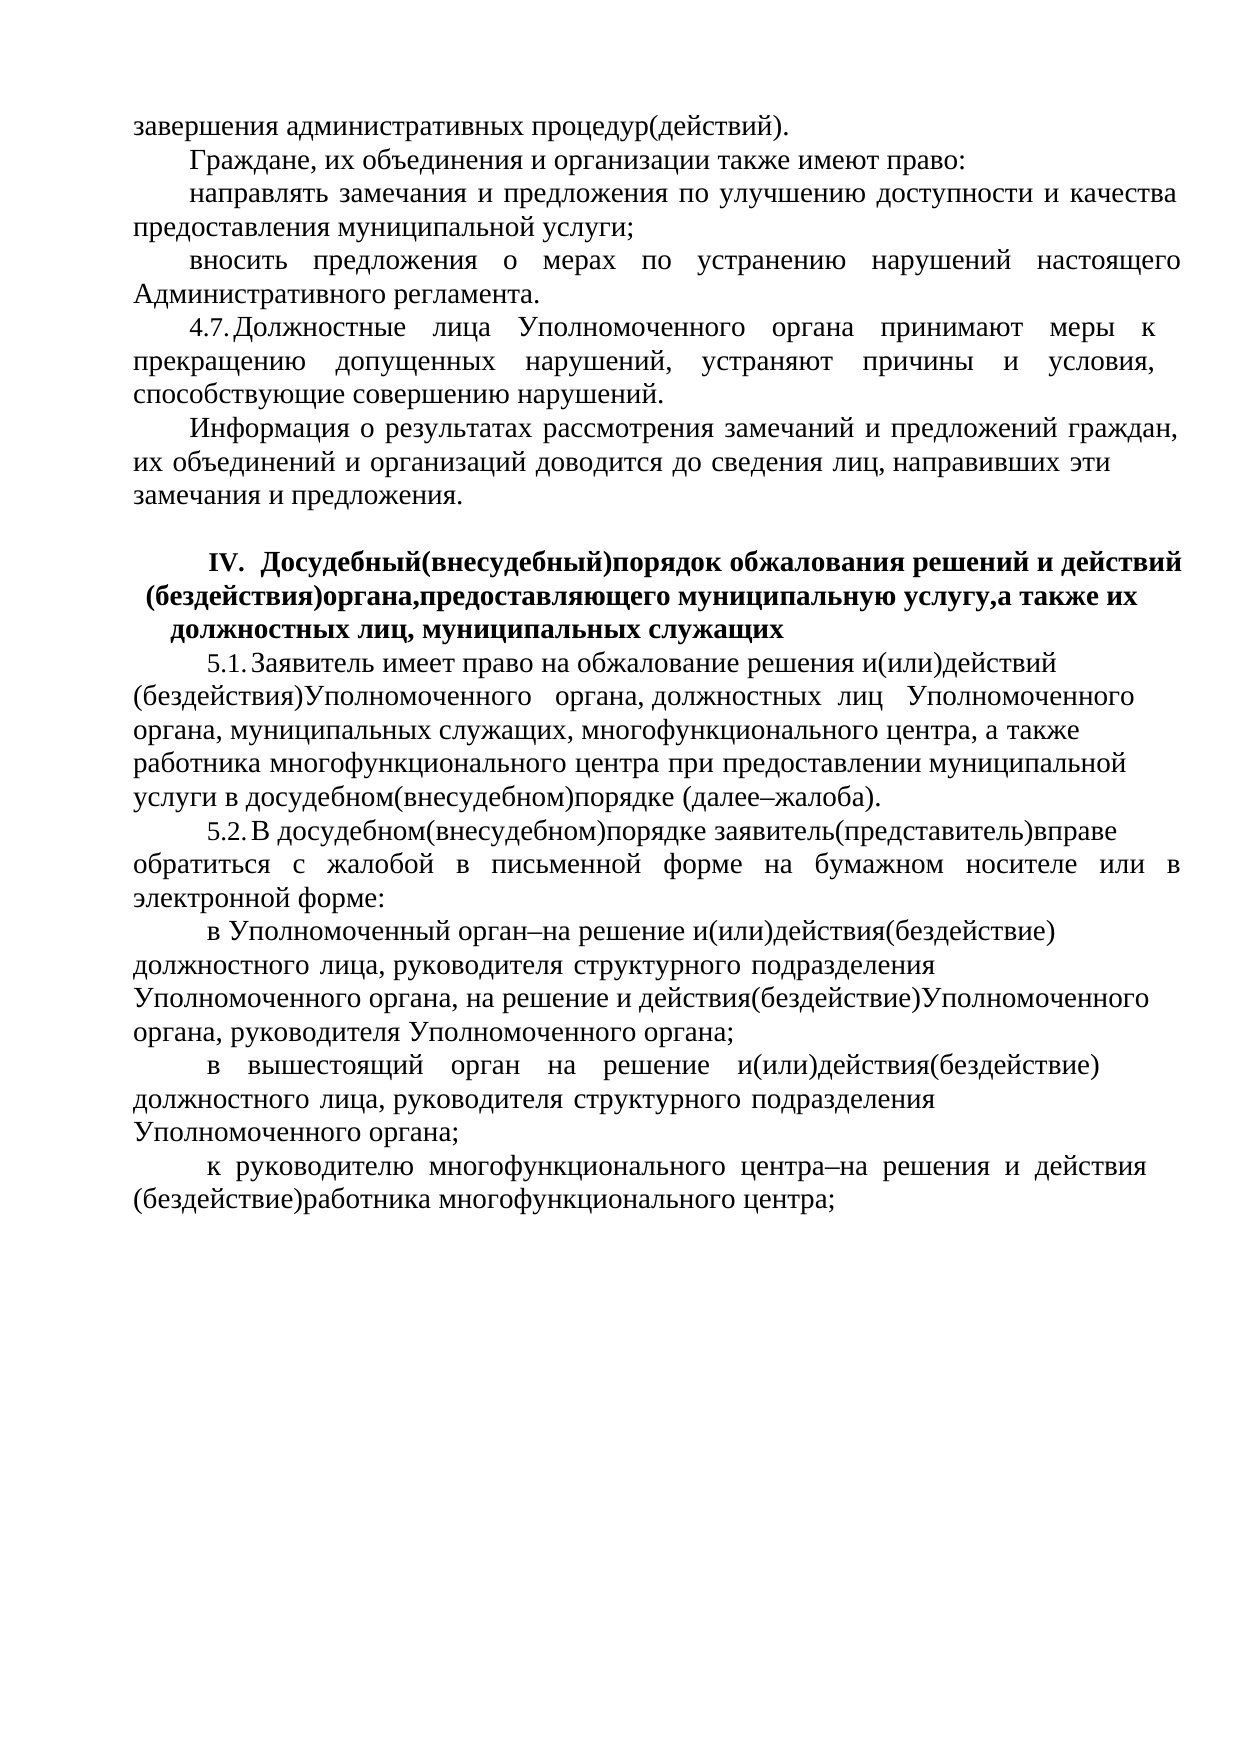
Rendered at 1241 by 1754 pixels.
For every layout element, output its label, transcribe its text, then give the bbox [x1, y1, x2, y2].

text Информация о результатах рассмотрения замечаний и предложений граждан, их объединений и организаций доводится до сведения лиц, направивших эти замечания и предложения. [133, 410, 1205, 511]
text в Уполномоченный орган–на решение и(или)действия(бездействие) должностного лица, руководителя структурного подразделения Уполномоченного органа, на решение и действия(бездействие)Уполномоченного органа, руководителя Уполномоченного органа; [133, 913, 1170, 1047]
text (бездействия)органа,предоставляющего муниципальную услугу,а также их должностных лиц, муниципальных служащих [145, 578, 1205, 645]
list Заявитель имеет право на обжалование решения и(или)действий (бездействия)Уполномоченного органа, должностных лиц Уполномоченного органа, муниципальных служащих, многофункционального центра, а также работника многофункционального центра при предоставлении муниципальной услуги в досудебном(внесудебном)порядке (далее–жалоба). [133, 645, 1164, 813]
list В досудебном(внесудебном)порядке заявитель(представитель)вправе обратиться с жалобой в письменной форме на бумажном носителе или в электронной форме: [133, 813, 1181, 913]
list Должностные лица Уполномоченного органа принимают меры к прекращению допущенных нарушений, устраняют причины и условия, способствующие совершению нарушений. [133, 309, 1155, 410]
text (бездействие)работника многофункционального центра; [133, 1182, 1205, 1215]
text в вышестоящий орган на решение и(или)действия(бездействие) должностного лица, руководителя структурного подразделения Уполномоченного органа; [133, 1047, 1170, 1148]
text к руководителю многофункционального центра–на решения и действия [207, 1148, 1205, 1182]
text Граждане, их объединения и организации также имеют право: [189, 142, 1205, 175]
text направлять замечания и предложения по улучшению доступности и качества предоставления муниципальной услуги; [133, 175, 1205, 242]
text вносить предложения о мерах по устранению нарушений настоящего Административного регламента. [133, 242, 1181, 309]
subtitle Досудебный(внесудебный)порядок обжалования решений и действий [208, 544, 1205, 578]
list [133, 108, 1170, 142]
